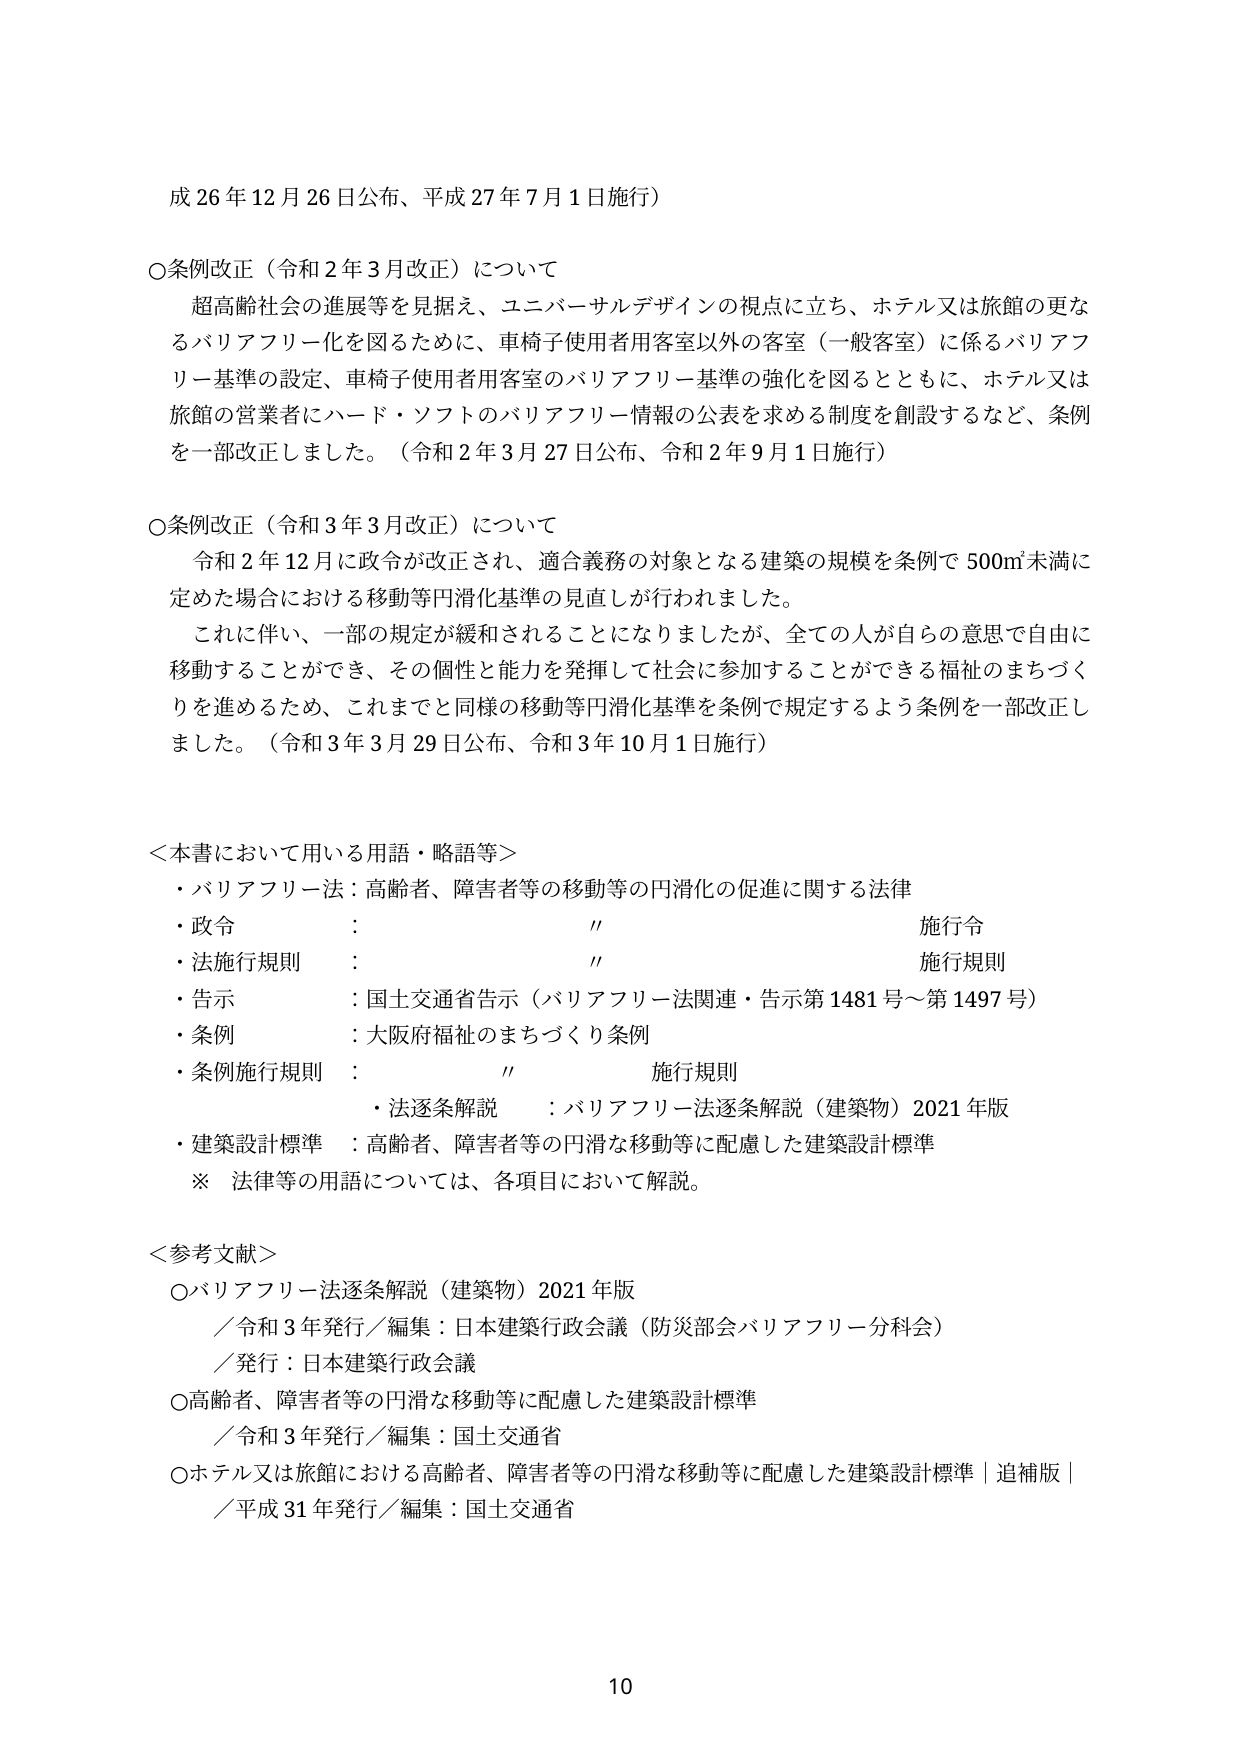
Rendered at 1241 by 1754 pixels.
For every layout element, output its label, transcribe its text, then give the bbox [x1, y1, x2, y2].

text ・建築設計標準 ：高齢者、障害者等の円滑な移動等に配慮した建築設計標準 [148, 1125, 1092, 1162]
text ○バリアフリー法逐条解説（建築物）2021年版 [148, 1271, 1092, 1307]
text ／令和3年発行／編集：国土交通省 [148, 1417, 1092, 1453]
text ・政令 ： 〃 施行令 [148, 906, 1092, 943]
text 超高齢社会の進展等を見据え、ユニバーサルデザインの視点に立ち、ホテル又は旅館の更なるバリアフリー化を図るために、車椅子使用者用客室以外の客室（一般客室）に係るバリアフリー基準の設定、車椅子使用者用客室のバリアフリー基準の強化を図るとともに、ホテル又は旅館の営業者にハード・ソフトのバリアフリー情報の公表を求める制度を創設するなど、条例を一部改正しました。（令和2年3月27日公布、令和2年9月1日施行） [169, 287, 1092, 469]
text ／発行：日本建築行政会議 [148, 1344, 1092, 1380]
text ・告示 ：国土交通省告示（バリアフリー法関連・告示第1481号～第1497号） [148, 979, 1092, 1016]
text ※ 法律等の用語については、各項目において解説。 [148, 1162, 1092, 1198]
text ・条例 ：大阪府福祉のまちづくり条例 [148, 1016, 1092, 1052]
text ・バリアフリー法：高齢者、障害者等の移動等の円滑化の促進に関する法律 [148, 870, 1092, 906]
text ○高齢者、障害者等の円滑な移動等に配慮した建築設計標準 [148, 1380, 1092, 1417]
text ○ホテル又は旅館における高齢者、障害者等の円滑な移動等に配慮した建築設計標準｜追補版｜ [148, 1453, 1092, 1490]
text これに伴い、一部の規定が緩和されることになりましたが、全ての人が自らの意思で自由に移動することができ、その個性と能力を発揮して社会に参加することができる福祉のまちづくりを進めるため、これまでと同様の移動等円滑化基準を条例で規定するよう条例を一部改正しました。（令和3年3月29日公布、令和3年10月1日施行） [169, 615, 1092, 761]
text 令和2年12月に政令が改正され、適合義務の対象となる建築の規模を条例で500㎡未満に定めた場合における移動等円滑化基準の見直しが行われました。 [169, 542, 1092, 615]
text ・条例施行規則 ： 〃 施行規則 [148, 1052, 1092, 1089]
text ・法施行規則 ： 〃 施行規則 [148, 943, 1092, 979]
text ・法逐条解説 ：バリアフリー法逐条解説（建築物）2021年版 [148, 1089, 1092, 1125]
text ＜本書において用いる用語・略語等＞ [148, 833, 1092, 870]
text ＜参考文献＞ [148, 1234, 1092, 1271]
text ○条例改正（令和3年3月改正）について [148, 505, 1092, 542]
text ／令和3年発行／編集：日本建築行政会議（防災部会バリアフリー分科会） [148, 1307, 1092, 1344]
text ○条例改正（令和2年3月改正）について [148, 250, 1092, 287]
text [169, 177, 1092, 214]
text ／平成31年発行／編集：国土交通省 [148, 1490, 1092, 1526]
